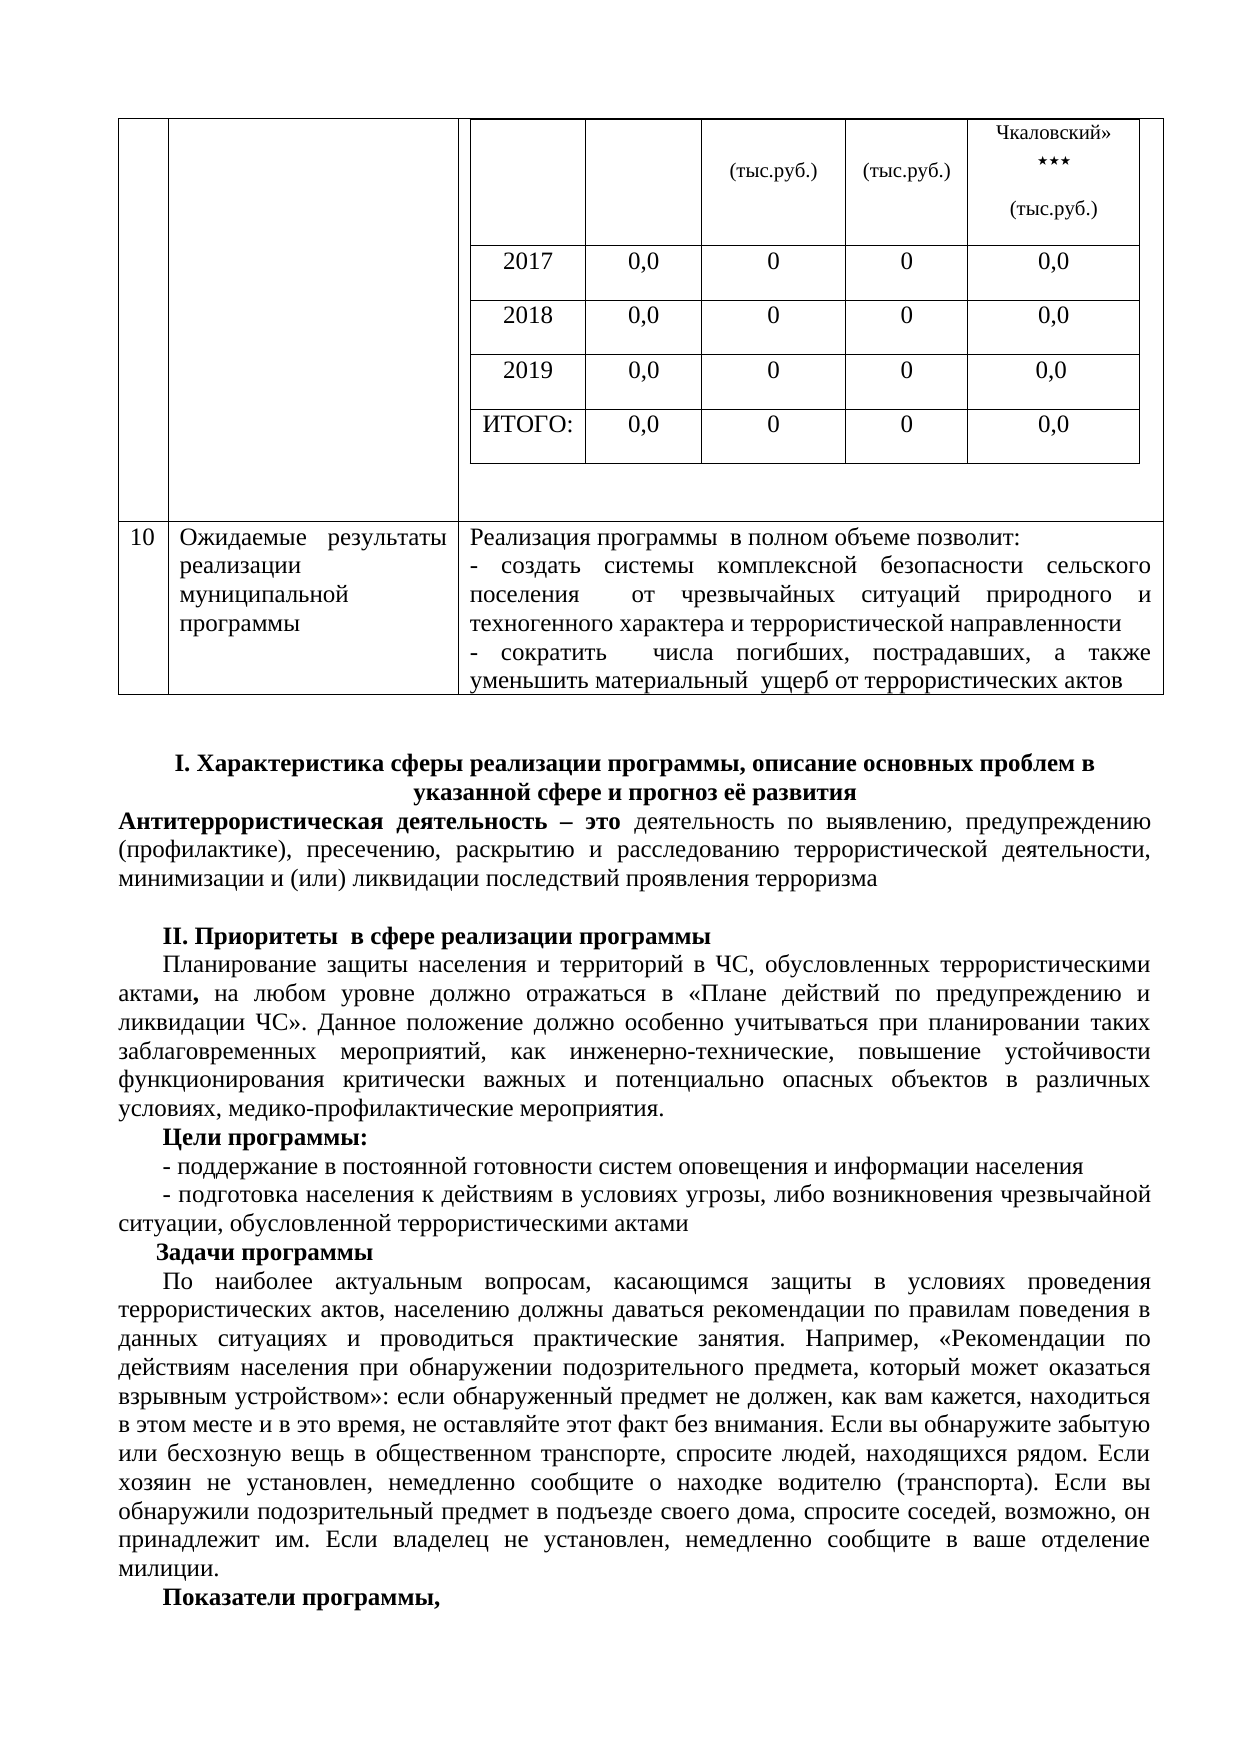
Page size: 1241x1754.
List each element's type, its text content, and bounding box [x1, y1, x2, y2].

text - подготовка населения к действиям в условиях угрозы, либо возникновения чрезвычайной ситуации, обусловленной террористическими актами [118, 1179, 1152, 1237]
table_cell Реализация программы в полном объеме позволит: - создать системы комплексной безопасности сельского поселения от чрезвычайных ситуаций природного и техногенного характера и террористической направленности - сократить числа погибших, пострадавших, а также уменьшить материальный ущерб от террористических актов [459, 522, 1163, 694]
table_cell Ожидаемые результаты реализации муниципальной программы [169, 522, 458, 694]
text Планирование защиты населения и территорий в ЧС, обусловленных террористическими актами, на любом уровне должно отражаться в «Плане действий по предупреждению и ликвидации ЧС». Данное положение должно особенно учитываться при планировании таких заблаговременных мероприятий, как инженерно-технические, повышение устойчивости функционирования критически важных и потенциально опасных объектов в различных условиях, медико-профилактические мероприятия. [118, 949, 1152, 1122]
text По наиболее актуальным вопросам, касающимся защиты в условиях проведения террористических актов, населению должны даваться рекомендации по правилам поведения в данных ситуациях и проводиться практические занятия. Например, «Рекомендации по действиям населения при обнаружении подозрительного предмета, который может оказаться взрывным устройством»: если обнаруженный предмет не должен, как вам кажется, находиться в этом месте и в это время, не оставляйте этот факт без внимания. Если вы обнаружите забытую или бесхозную вещь в общественном транспорте, спросите людей, находящихся рядом. Если хозяин не установлен, немедленно сообщите о находке водителю (транспорта). Если вы обнаружили подозрительный предмет в подъезде своего дома, спросите соседей, возможно, он принадлежит им. Если владелец не установлен, немедленно сообщите в ваше отделение милиции. [118, 1266, 1152, 1582]
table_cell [169, 119, 458, 521]
text Цели программы: [118, 1122, 1152, 1151]
table_cell 9 [119, 119, 168, 521]
text Показатели программы, [118, 1582, 1152, 1611]
table_cell 10 [119, 522, 168, 694]
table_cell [459, 119, 1163, 521]
text Задачи программы [118, 1237, 1152, 1266]
text - поддержание в постоянной готовности систем оповещения и информации населения [118, 1151, 1152, 1179]
text Антитеррористическая деятельность – это деятельность по выявлению, предупреждению (профилактике), пресечению, раскрытию и расследованию террористической деятельности, минимизации и (или) ликвидации последствий проявления терроризма [118, 806, 1152, 892]
text II. Приоритеты в сфере реализации программы [118, 921, 1152, 949]
text I. Характеристика сферы реализации программы, описание основных проблем в указанной сфере и прогноз её развития [118, 748, 1152, 806]
